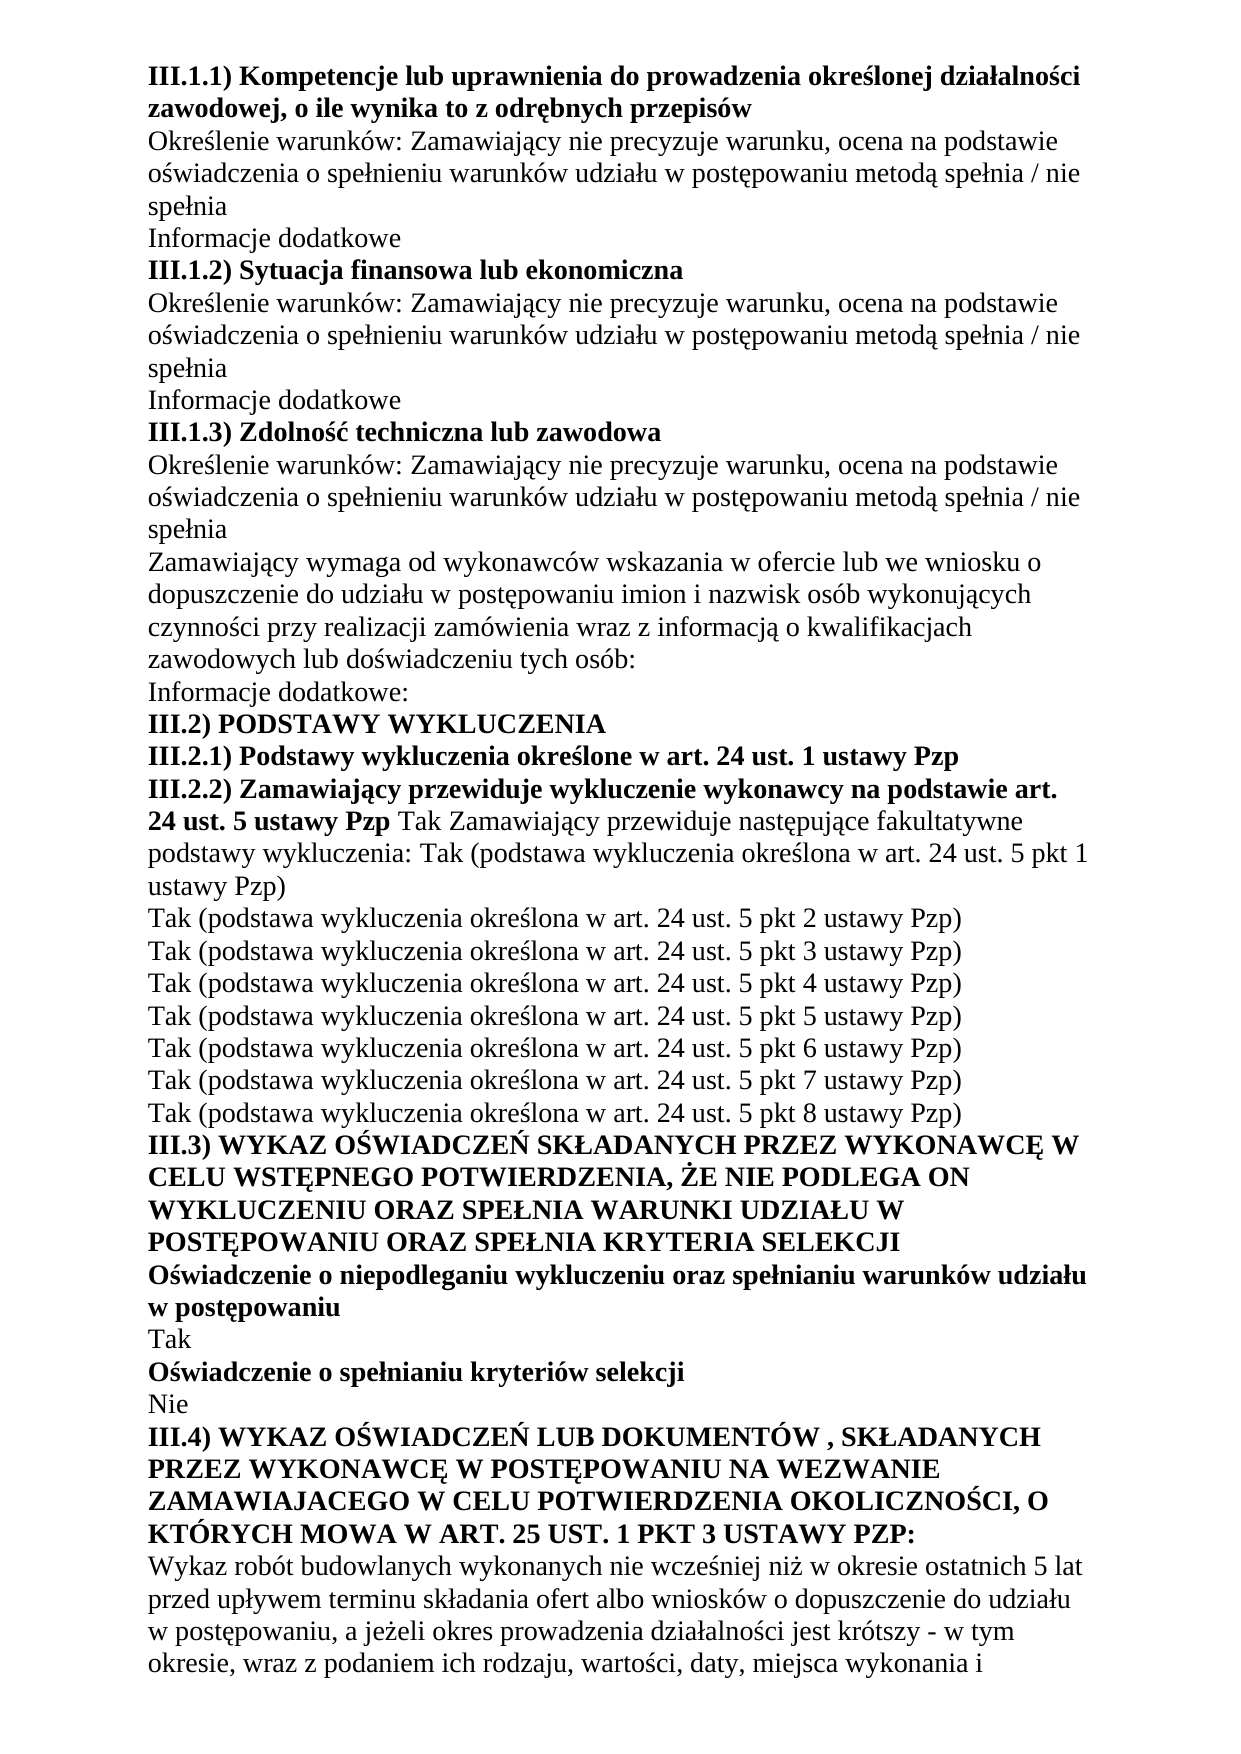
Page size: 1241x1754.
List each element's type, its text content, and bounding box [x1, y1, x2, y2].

text III.3) WYKAZ OŚWIADCZEŃ SKŁADANYCH PRZEZ WYKONAWCĘ W CELU WSTĘPNEGO POTWIERDZENIA, ŻE NIE PODLEGA ON WYKLUCZENIU ORAZ SPEŁNIA WARUNKI UDZIAŁU W POSTĘPOWANIU ORAZ SPEŁNIA KRYTERIA SELEKCJI [148, 1128, 1093, 1258]
text III.2.1) Podstawy wykluczenia określone w art. 24 ust. 1 ustawy Pzp III.2.2) Zamawiający przewiduje wykluczenie wykonawcy na podstawie art. 24 ust. 5 ustawy Pzp Tak Zamawiający przewiduje następujące fakultatywne podstawy wykluczenia: Tak (podstawa wykluczenia określona w art. 24 ust. 5 pkt 1 ustawy Pzp) Tak (podstawa wykluczenia określona w art. 24 ust. 5 pkt 2 ustawy Pzp) Tak (podstawa wykluczenia określona w art. 24 ust. 5 pkt 3 ustawy Pzp) Tak (podstawa wykluczenia określona w art. 24 ust. 5 pkt 4 ustawy Pzp) Tak (podstawa wykluczenia określona w art. 24 ust. 5 pkt 5 ustawy Pzp) Tak (podstawa wykluczenia określona w art. 24 ust. 5 pkt 6 ustawy Pzp) Tak (podstawa wykluczenia określona w art. 24 ust. 5 pkt 7 ustawy Pzp) Tak (podstawa wykluczenia określona w art. 24 ust. 5 pkt 8 ustawy Pzp) [148, 739, 1093, 1128]
text III.1.1) Kompetencje lub uprawnienia do prowadzenia określonej działalności zawodowej, o ile wynika to z odrębnych przepisów Określenie warunków: Zamawiający nie precyzuje warunku, ocena na podstawie oświadczenia o spełnieniu warunków udziału w postępowaniu metodą spełnia / nie spełnia Informacje dodatkowe III.1.2) Sytuacja finansowa lub ekonomiczna Określenie warunków: Zamawiający nie precyzuje warunku, ocena na podstawie oświadczenia o spełnieniu warunków udziału w postępowaniu metodą spełnia / nie spełnia Informacje dodatkowe III.1.3) Zdolność techniczna lub zawodowa Określenie warunków: Zamawiający nie precyzuje warunku, ocena na podstawie oświadczenia o spełnieniu warunków udziału w postępowaniu metodą spełnia / nie spełnia Zamawiający wymaga od wykonawców wskazania w ofercie lub we wniosku o dopuszczenie do udziału w postępowaniu imion i nazwisk osób wykonujących czynności przy realizacji zamówienia wraz z informacją o kwalifikacjach zawodowych lub doświadczeniu tych osób: Informacje dodatkowe: [148, 59, 1093, 707]
text Oświadczenie o niepodleganiu wykluczeniu oraz spełnianiu warunków udziału w postępowaniu Tak Oświadczenie o spełnianiu kryteriów selekcji Nie [148, 1258, 1093, 1420]
text III.4) WYKAZ OŚWIADCZEŃ LUB DOKUMENTÓW , SKŁADANYCH PRZEZ WYKONAWCĘ W POSTĘPOWANIU NA WEZWANIE ZAMAWIAJACEGO W CELU POTWIERDZENIA OKOLICZNOŚCI, O KTÓRYCH MOWA W ART. 25 UST. 1 PKT 3 USTAWY PZP: [148, 1420, 1093, 1549]
text III.2) PODSTAWY WYKLUCZENIA [148, 707, 1093, 739]
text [148, 1549, 1093, 1679]
